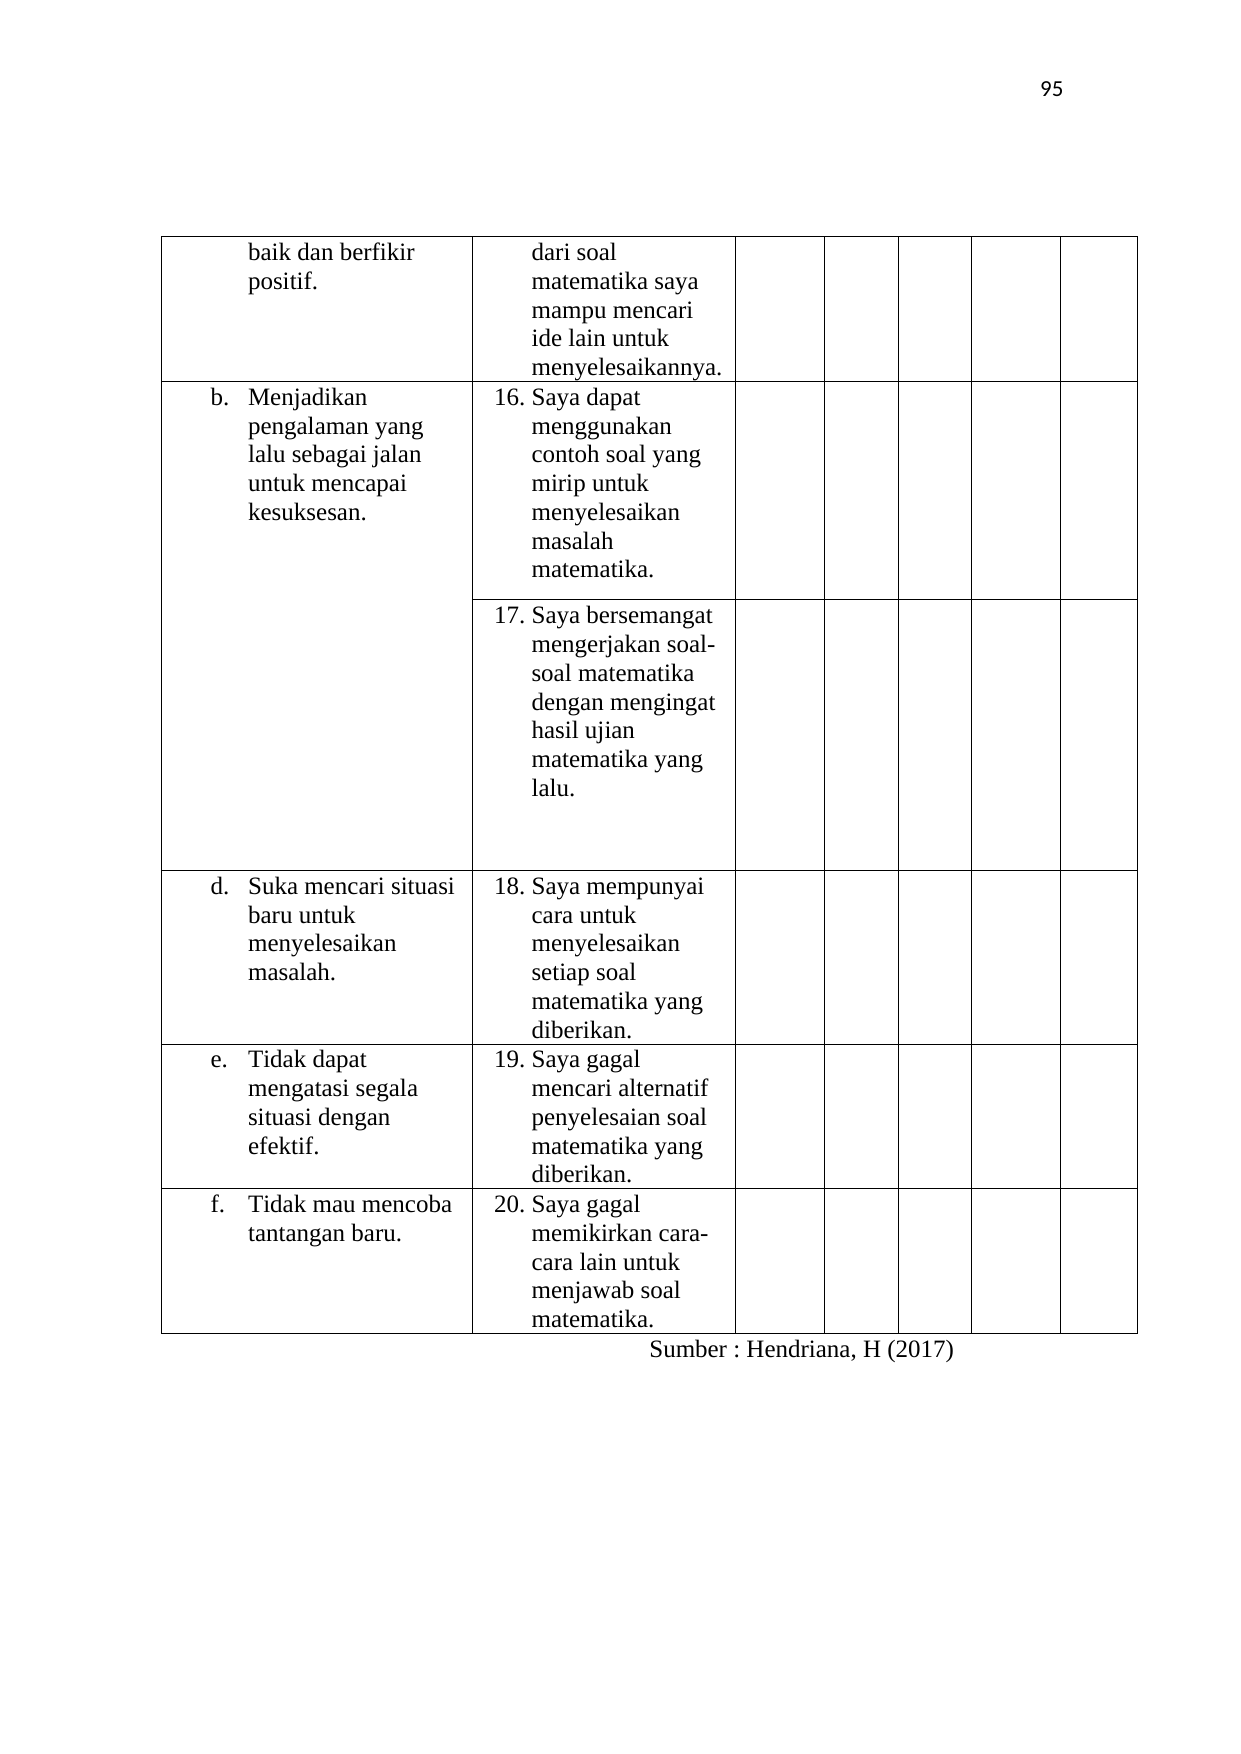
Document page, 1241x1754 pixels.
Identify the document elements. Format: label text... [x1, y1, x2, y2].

table_cell [899, 382, 971, 599]
table_cell [899, 871, 971, 1043]
table_cell [899, 1045, 971, 1188]
table_cell [736, 871, 824, 1043]
table_cell Suka mencari situasi baru untuk menyelesaikan masalah. [162, 871, 472, 1043]
table_cell [736, 1189, 824, 1333]
table_cell [972, 237, 1060, 381]
table_cell [736, 237, 824, 381]
table_cell [825, 237, 898, 381]
table_cell [1061, 1045, 1137, 1188]
table_cell [825, 1045, 898, 1188]
table_cell [972, 600, 1060, 870]
table_cell [736, 382, 824, 599]
table_cell [1061, 1189, 1137, 1333]
table_cell [1061, 871, 1137, 1043]
table_cell [825, 1189, 898, 1333]
table_cell Menjadikan pengalaman yang lalu sebagai jalan untuk mencapai kesuksesan. [162, 382, 472, 870]
table_cell [972, 871, 1060, 1043]
table_cell Saya gagal memikirkan cara-cara lain untuk menjawab soal matematika. [473, 1189, 735, 1333]
table_cell [972, 1045, 1060, 1188]
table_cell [162, 237, 472, 381]
table_cell Tidak mau mencoba tantangan baru. [162, 1189, 472, 1333]
table_cell Saya gagal mencari alternatif penyelesaian soal matematika yang diberikan. [473, 1045, 735, 1188]
table_cell [825, 382, 898, 599]
table_cell [736, 600, 824, 870]
table_cell [972, 382, 1060, 599]
table_cell [1061, 382, 1137, 599]
table_cell Tidak dapat mengatasi segala situasi dengan efektif. [162, 1045, 472, 1188]
table_cell [825, 600, 898, 870]
table_cell Saya dapat menggunakan contoh soal yang mirip untuk menyelesaikan masalah matematika. [473, 382, 735, 599]
text Sumber : Hendriana, H (2017) [649, 1334, 1063, 1363]
table_cell [736, 1045, 824, 1188]
table_cell [972, 1189, 1060, 1333]
table_cell [825, 871, 898, 1043]
table_cell [899, 600, 971, 870]
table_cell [473, 237, 735, 381]
table_cell Saya mempunyai cara untuk menyelesaikan setiap soal matematika yang diberikan. [473, 871, 735, 1043]
table_cell Saya bersemangat mengerjakan soal-soal matematika dengan mengingat hasil ujian matematika yang lalu. [473, 600, 735, 870]
table_cell [1061, 237, 1137, 381]
table_cell [899, 1189, 971, 1333]
table_cell [899, 237, 971, 381]
table_cell [1061, 600, 1137, 870]
